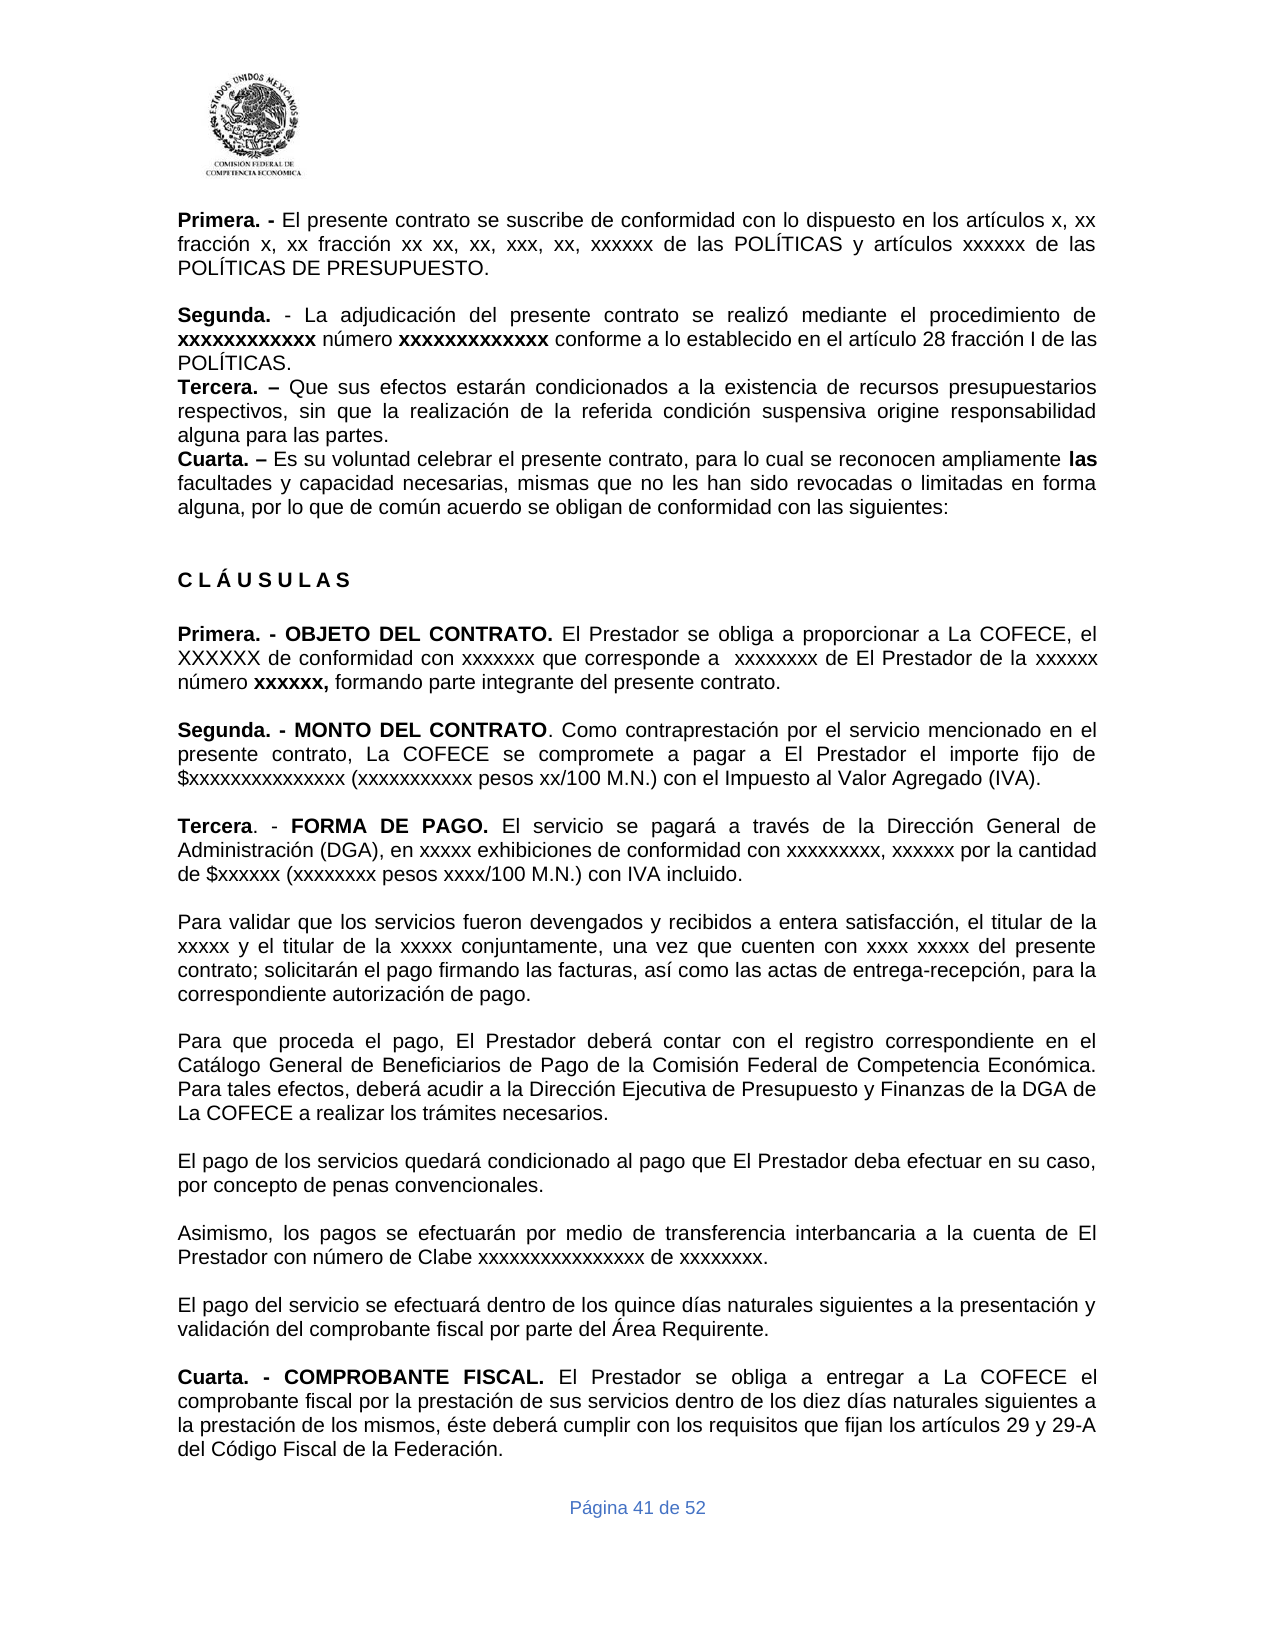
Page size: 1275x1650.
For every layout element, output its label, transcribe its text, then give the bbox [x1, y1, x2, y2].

text Tercera. – Que sus efectos estarán condicionados a la existencia de recursos presupuestarios respectivos, sin que la realización de la referida condición suspensiva origine responsabilidad alguna para las partes. [177, 375, 1098, 447]
list Segunda. - MONTO DEL CONTRATO. Como contraprestación por el servicio mencionado en el presente contrato, La COFECE se compromete a pagar a El Prestador el importe fijo de $xxxxxxxxxxxxxxx (xxxxxxxxxxx pesos xx/100 M.N.) con el Impuesto al Valor Agregado (IVA). [177, 718, 1098, 790]
text Asimismo, los pagos se efectuarán por medio de transferencia interbancaria a la cuenta de El Prestador con número de Clabe xxxxxxxxxxxxxxxx de xxxxxxxx. [177, 1221, 1098, 1269]
text Para validar que los servicios fueron devengados y recibidos a entera satisfacción, el titular de la xxxxx y el titular de la xxxxx conjuntamente, una vez que cuenten con xxxx xxxxx del presente contrato; solicitarán el pago firmando las facturas, así como las actas de entrega-recepción, para la correspondiente autorización de pago. [177, 909, 1098, 1005]
text Primera. - OBJETO DEL CONTRATO. El Prestador se obliga a proporcionar a La COFECE, el XXXXXX de conformidad con xxxxxxx que corresponde a xxxxxxxx de El Prestador de la xxxxxx número xxxxxx, formando parte integrante del presente contrato. [177, 622, 1098, 694]
text Cuarta. – Es su voluntad celebrar el presente contrato, para lo cual se reconocen ampliamente las facultades y capacidad necesarias, mismas que no les han sido revocadas o limitadas en forma alguna, por lo que de común acuerdo se obligan de conformidad con las siguientes: [177, 447, 1098, 519]
picture [188, 73, 322, 179]
subtitle C L Á U S U L A S [177, 568, 1098, 592]
text Tercera. - FORMA DE PAGO. El servicio se pagará a través de la Dirección General de Administración (DGA), en xxxxx exhibiciones de conformidad con xxxxxxxxx, xxxxxx por la cantidad de $xxxxxx (xxxxxxxx pesos xxxx/100 M.N.) con IVA incluido. [177, 814, 1098, 886]
text Cuarta. - COMPROBANTE FISCAL. El Prestador se obliga a entregar a La COFECE el comprobante fiscal por la prestación de sus servicios dentro de los diez días naturales siguientes a la prestación de los mismos, éste deberá cumplir con los requisitos que fijan los artículos 29 y 29-A del Código Fiscal de la Federación. [177, 1365, 1098, 1461]
text Primera. - El presente contrato se suscribe de conformidad con lo dispuesto en los artículos x, xx fracción x, xx fracción xx xx, xx, xxx, xx, xxxxxx de las POLÍTICAS y artículos xxxxxx de las POLÍTICAS DE PRESUPUESTO. [177, 207, 1098, 279]
text Para que proceda el pago, El Prestador deberá contar con el registro correspondiente en el Catálogo General de Beneficiarios de Pago de la Comisión Federal de Competencia Económica. Para tales efectos, deberá acudir a la Dirección Ejecutiva de Presupuesto y Finanzas de la DGA de La COFECE a realizar los trámites necesarios. [177, 1029, 1098, 1125]
text El pago del servicio se efectuará dentro de los quince días naturales siguientes a la presentación y validación del comprobante fiscal por parte del Área Requirente. [177, 1293, 1098, 1341]
text El pago de los servicios quedará condicionado al pago que El Prestador deba efectuar en su caso, por concepto de penas convencionales. [177, 1149, 1098, 1197]
text Segunda. - La adjudicación del presente contrato se realizó mediante el procedimiento de xxxxxxxxxxxx número xxxxxxxxxxxxx conforme a lo establecido en el artículo 28 fracción I de las POLÍTICAS. [177, 303, 1098, 375]
